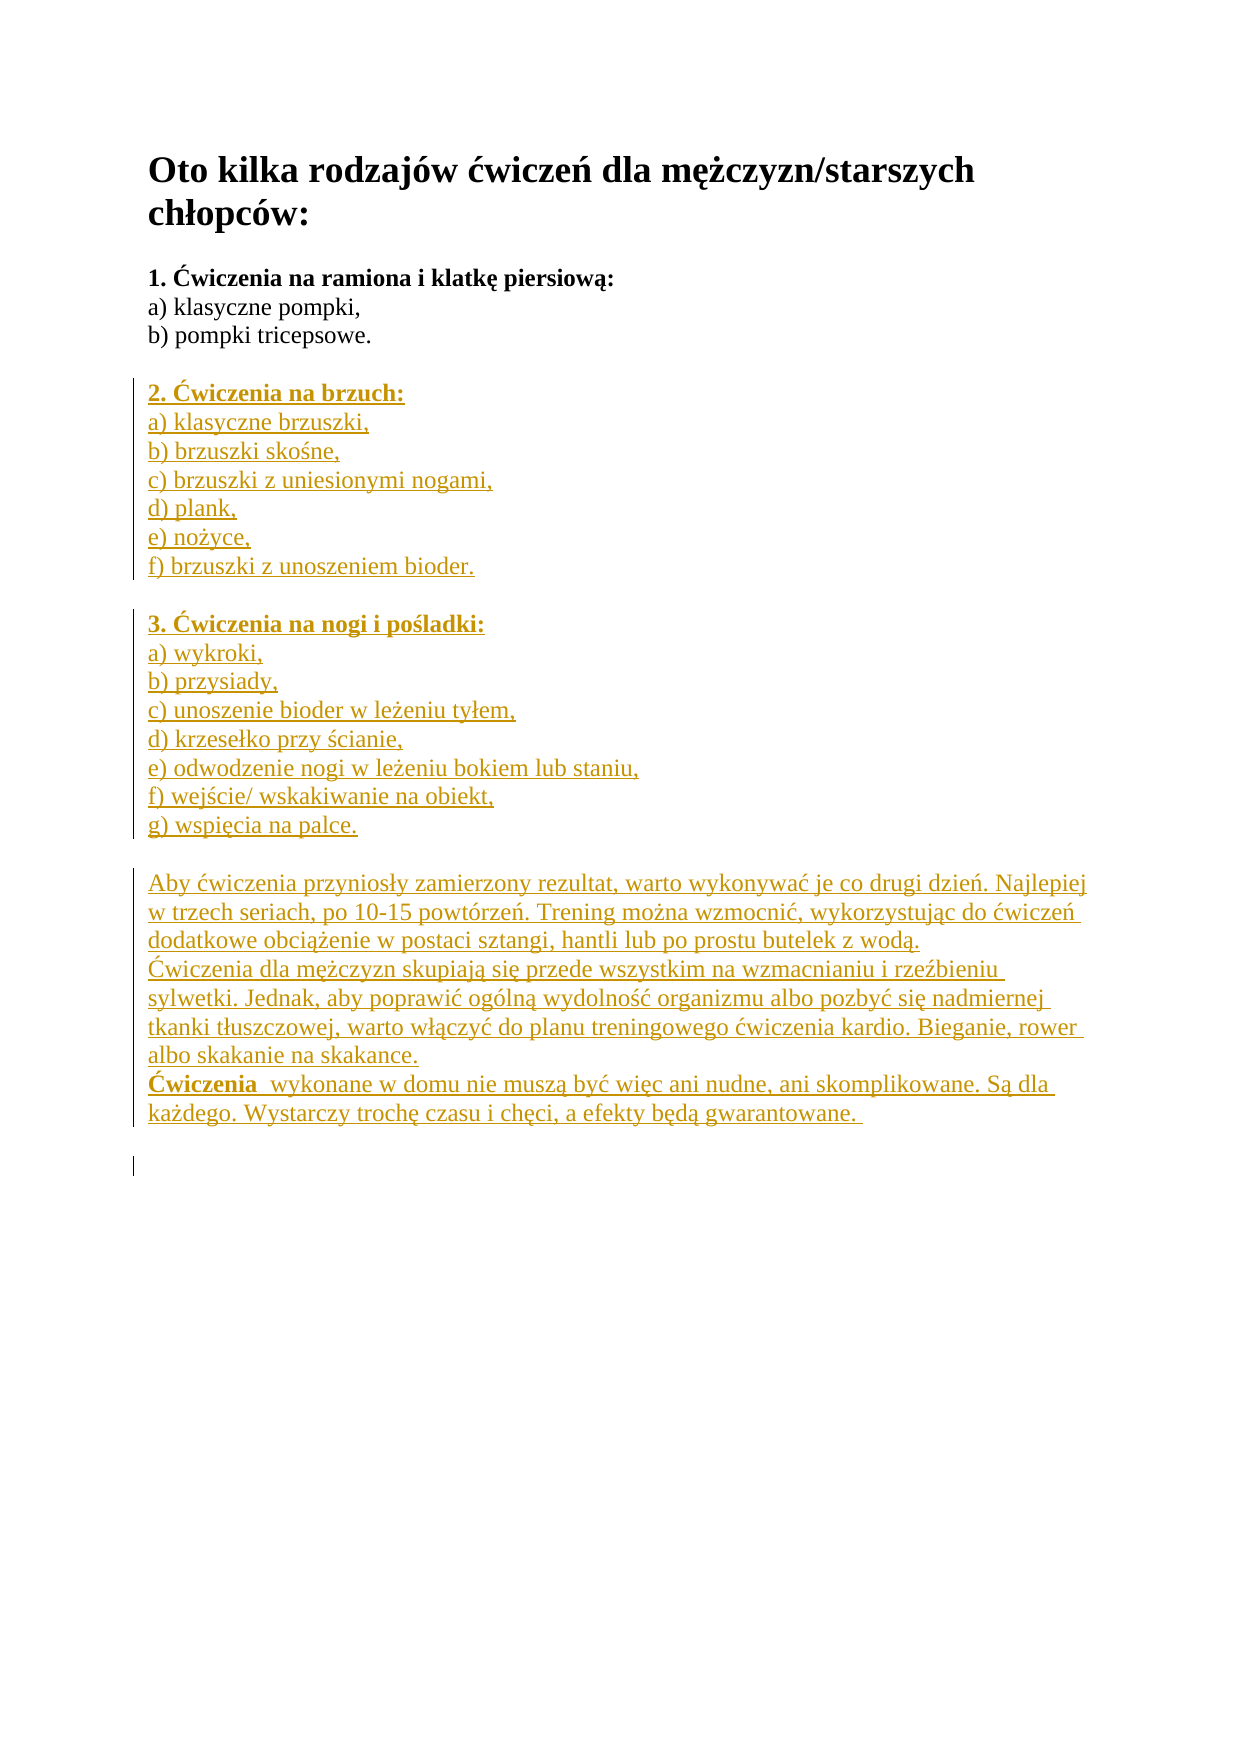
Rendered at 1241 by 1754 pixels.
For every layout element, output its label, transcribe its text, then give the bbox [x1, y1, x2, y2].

text Oto kilka rodzajów ćwiczeń dla mężczyzn/starszych chłopców: [148, 148, 1093, 234]
text 1. Ćwiczenia na ramiona i klatkę piersiową: a) klasyczne pompki, b) pompki tricepsowe. [148, 263, 1093, 349]
